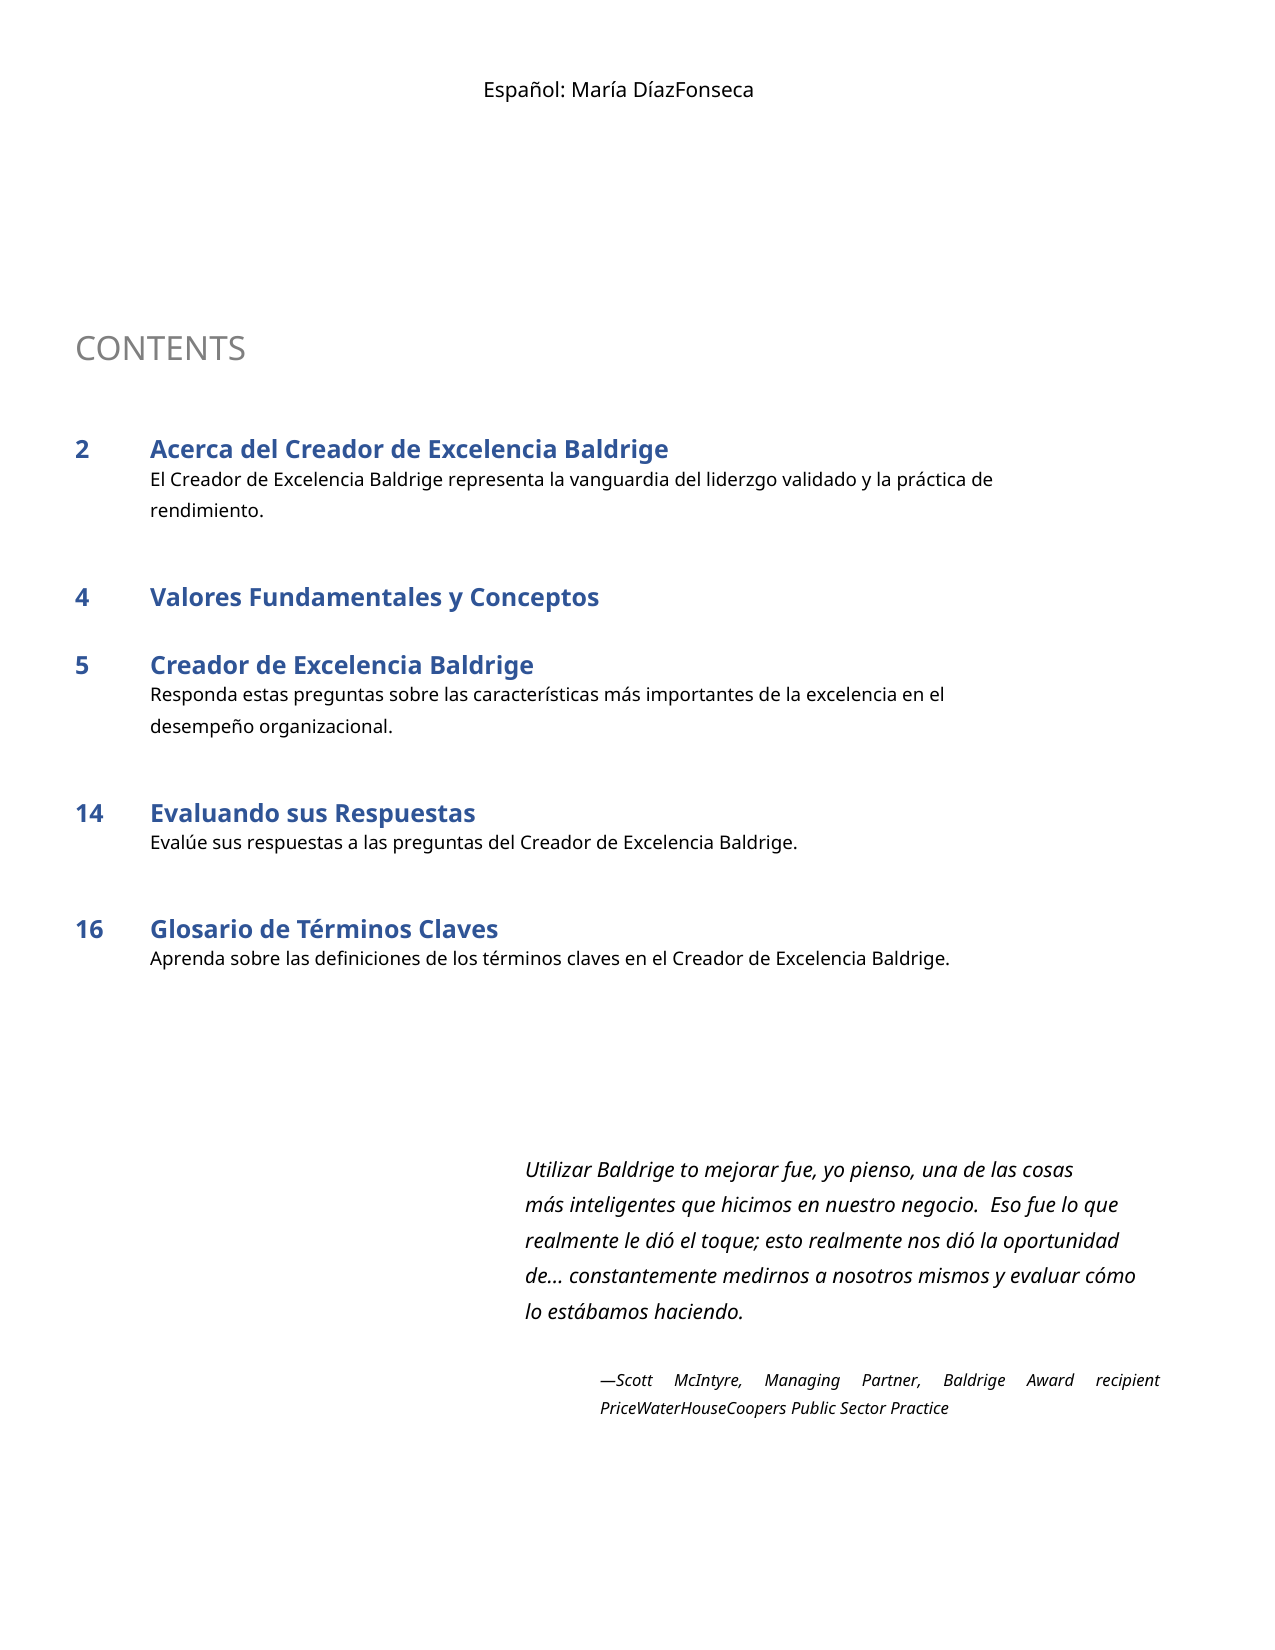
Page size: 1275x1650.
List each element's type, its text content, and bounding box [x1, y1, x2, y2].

text rendimiento. [75, 498, 1162, 523]
subtitle 16 Glosario de Términos Claves [75, 911, 1050, 946]
text Utilizar Baldrige to mejorar fue, yo pienso, una de las cosas [450, 1155, 1162, 1183]
subtitle 5 Creador de Excelencia Baldrige [75, 648, 1050, 682]
text más inteligentes que hicimos en nuestro negocio. Eso fue lo que [450, 1191, 1162, 1219]
subtitle 14 Evaluando sus Respuestas [75, 796, 1050, 829]
title Contents [75, 325, 1087, 370]
text Aprenda sobre las definiciones de los términos claves en el Creador de Excelencia Baldrige. [75, 946, 1162, 971]
text lo estábamos haciendo. [450, 1297, 1162, 1326]
text realmente le dió el toque; esto realmente nos dió la oportunidad [450, 1226, 1162, 1254]
text de… constantemente medirnos a nosotros mismos y evaluar cómo [450, 1262, 1162, 1290]
text desempeño organizacional. [75, 714, 1162, 739]
text El Creador de Excelencia Baldrige representa la vanguardia del liderzgo validado y la práctica de [75, 466, 1162, 491]
text Evalúe sus respuestas a las preguntas del Creador de Excelencia Baldrige. [75, 829, 1162, 855]
text Responda estas preguntas sobre las características más importantes de la excelencia en el [75, 682, 1162, 707]
text —Scott McIntyre, Managing Partner, Baldrige Award recipient PriceWaterHouseCoopers Public Sector Practice [600, 1368, 1162, 1419]
subtitle 2 Acerca del Creador de Excelencia Baldrige [75, 432, 1050, 466]
subtitle 4 Valores Fundamentales y Conceptos [75, 579, 1050, 614]
